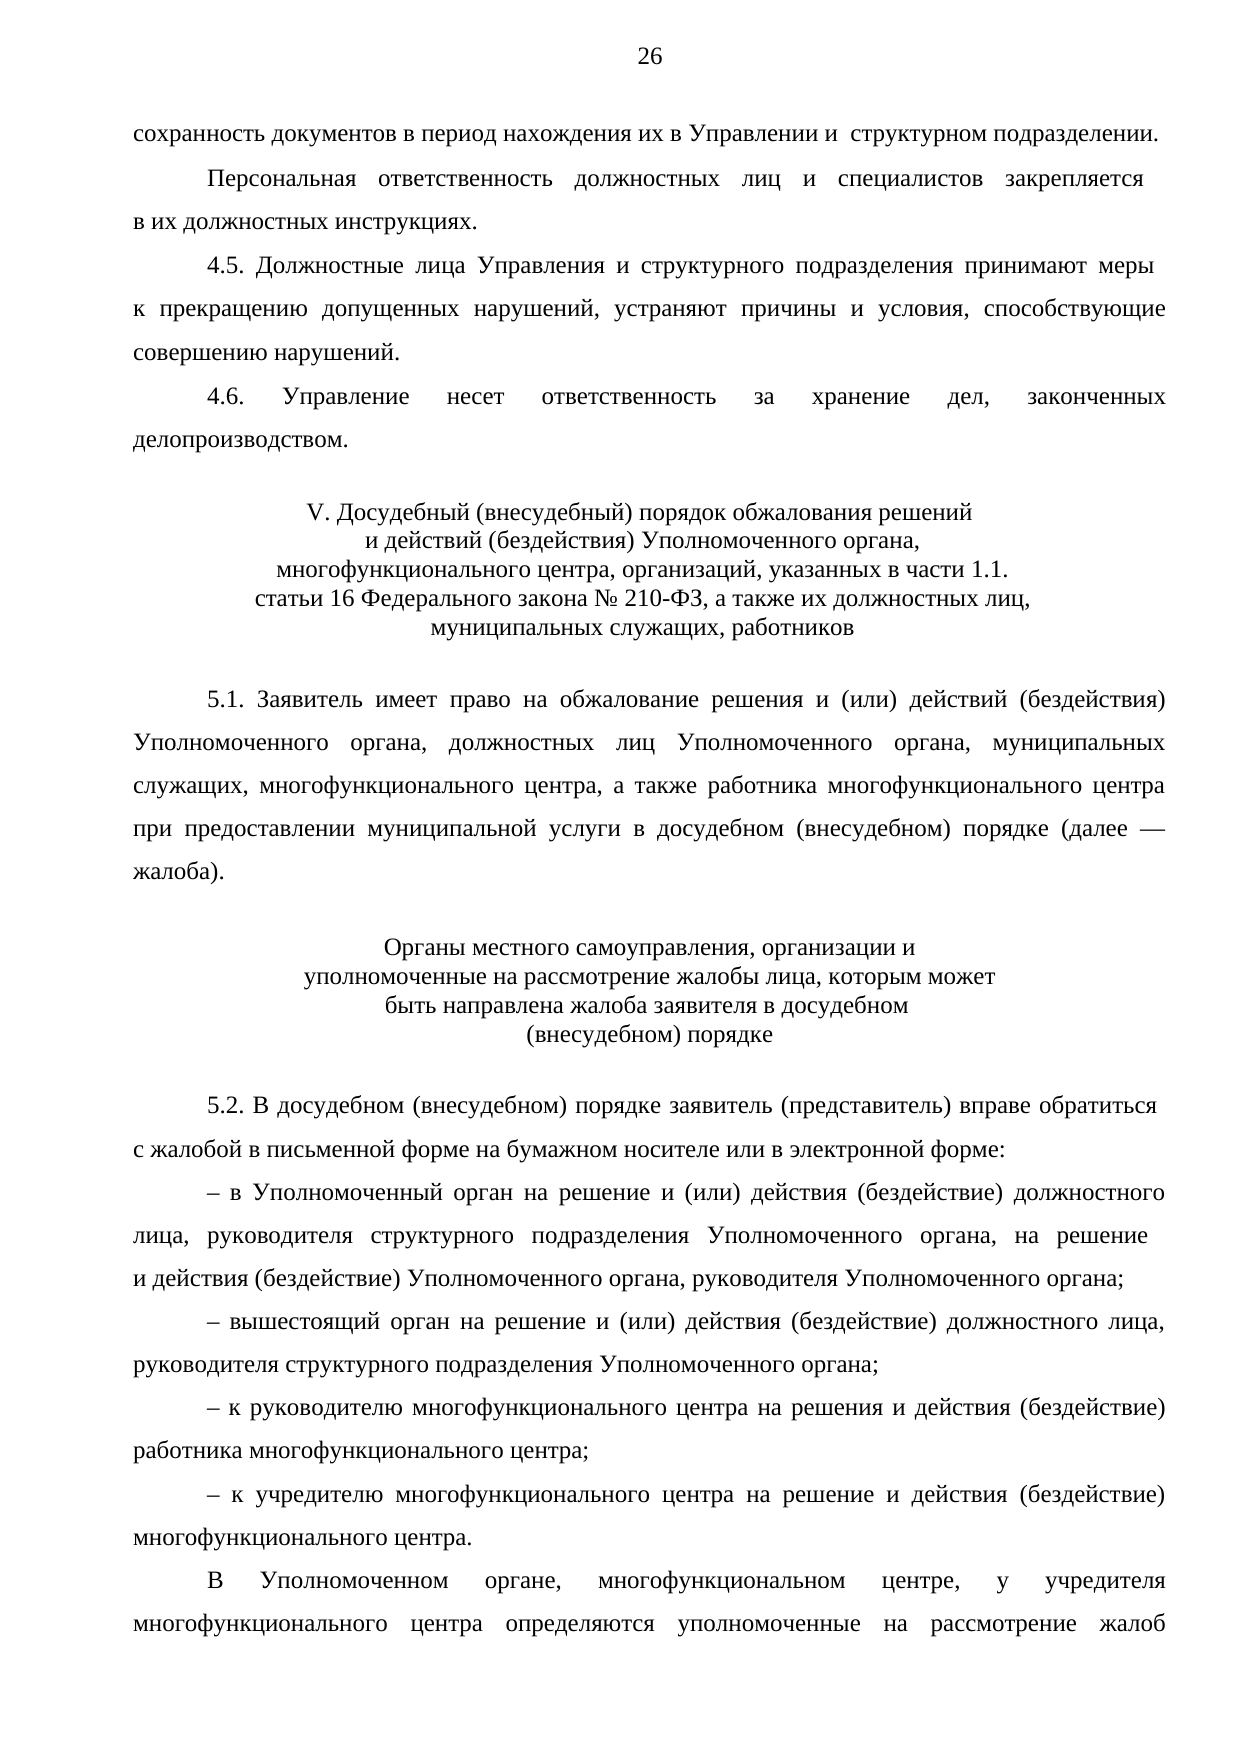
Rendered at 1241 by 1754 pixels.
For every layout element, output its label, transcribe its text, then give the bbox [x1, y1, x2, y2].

text 5.2. В досудебном (внесудебном) порядке заявитель (представитель) вправе обратиться с жалобой в письменной форме на бумажном носителе или в электронной форме: [133, 1091, 1166, 1162]
text 4.6. Управление несет ответственность за хранение дел, законченных делопроизводством. [133, 381, 1166, 453]
text Персональная ответственность должностных лиц и специалистов закрепляется в их должностных инструкциях. [133, 163, 1166, 235]
text 5.1. Заявитель имеет право на обжалование решения и (или) действий (бездействия) Уполномоченного органа, должностных лиц Уполномоченного органа, муниципальных служащих, многофункционального центра, а также работника многофункционального центра при предоставлении муниципальной услуги в досудебном (внесудебном) порядке (далее —жалоба). [133, 684, 1166, 885]
text V. Досудебный (внесудебный) порядок обжалования решений и действий (бездействия) Уполномоченного органа, многофункционального центра, организаций, указанных в части 1.1. статьи 16 Федерального закона № 210-ФЗ, а также их должностных лиц, муниципальных служащих, работников [251, 497, 1034, 641]
text – вышестоящий орган на решение и (или) действия (бездействие) должностного лица, руководителя структурного подразделения Уполномоченного органа; [133, 1306, 1166, 1378]
text Органы местного самоуправления, организации и уполномоченные на рассмотрение жалобы лица, которым может быть направлена жалоба заявителя в досудебном (внесудебном) порядке [133, 932, 1166, 1047]
text – в Уполномоченный орган на решение и (или) действия (бездействие) должностного лица, руководителя структурного подразделения Уполномоченного органа, на решение и действия (бездействие) Уполномоченного органа, руководителя Уполномоченного органа; [133, 1177, 1166, 1292]
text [133, 118, 1166, 147]
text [133, 1565, 1166, 1637]
text – к учредителю многофункционального центра на решение и действия (бездействие) многофункционального центра. [133, 1479, 1166, 1551]
text 4.5. Должностные лица Управления и структурного подразделения принимают меры к прекращению допущенных нарушений, устраняют причины и условия, способствующие совершению нарушений. [133, 250, 1166, 366]
text – к руководителю многофункционального центра на решения и действия (бездействие) работника многофункционального центра; [133, 1392, 1166, 1464]
